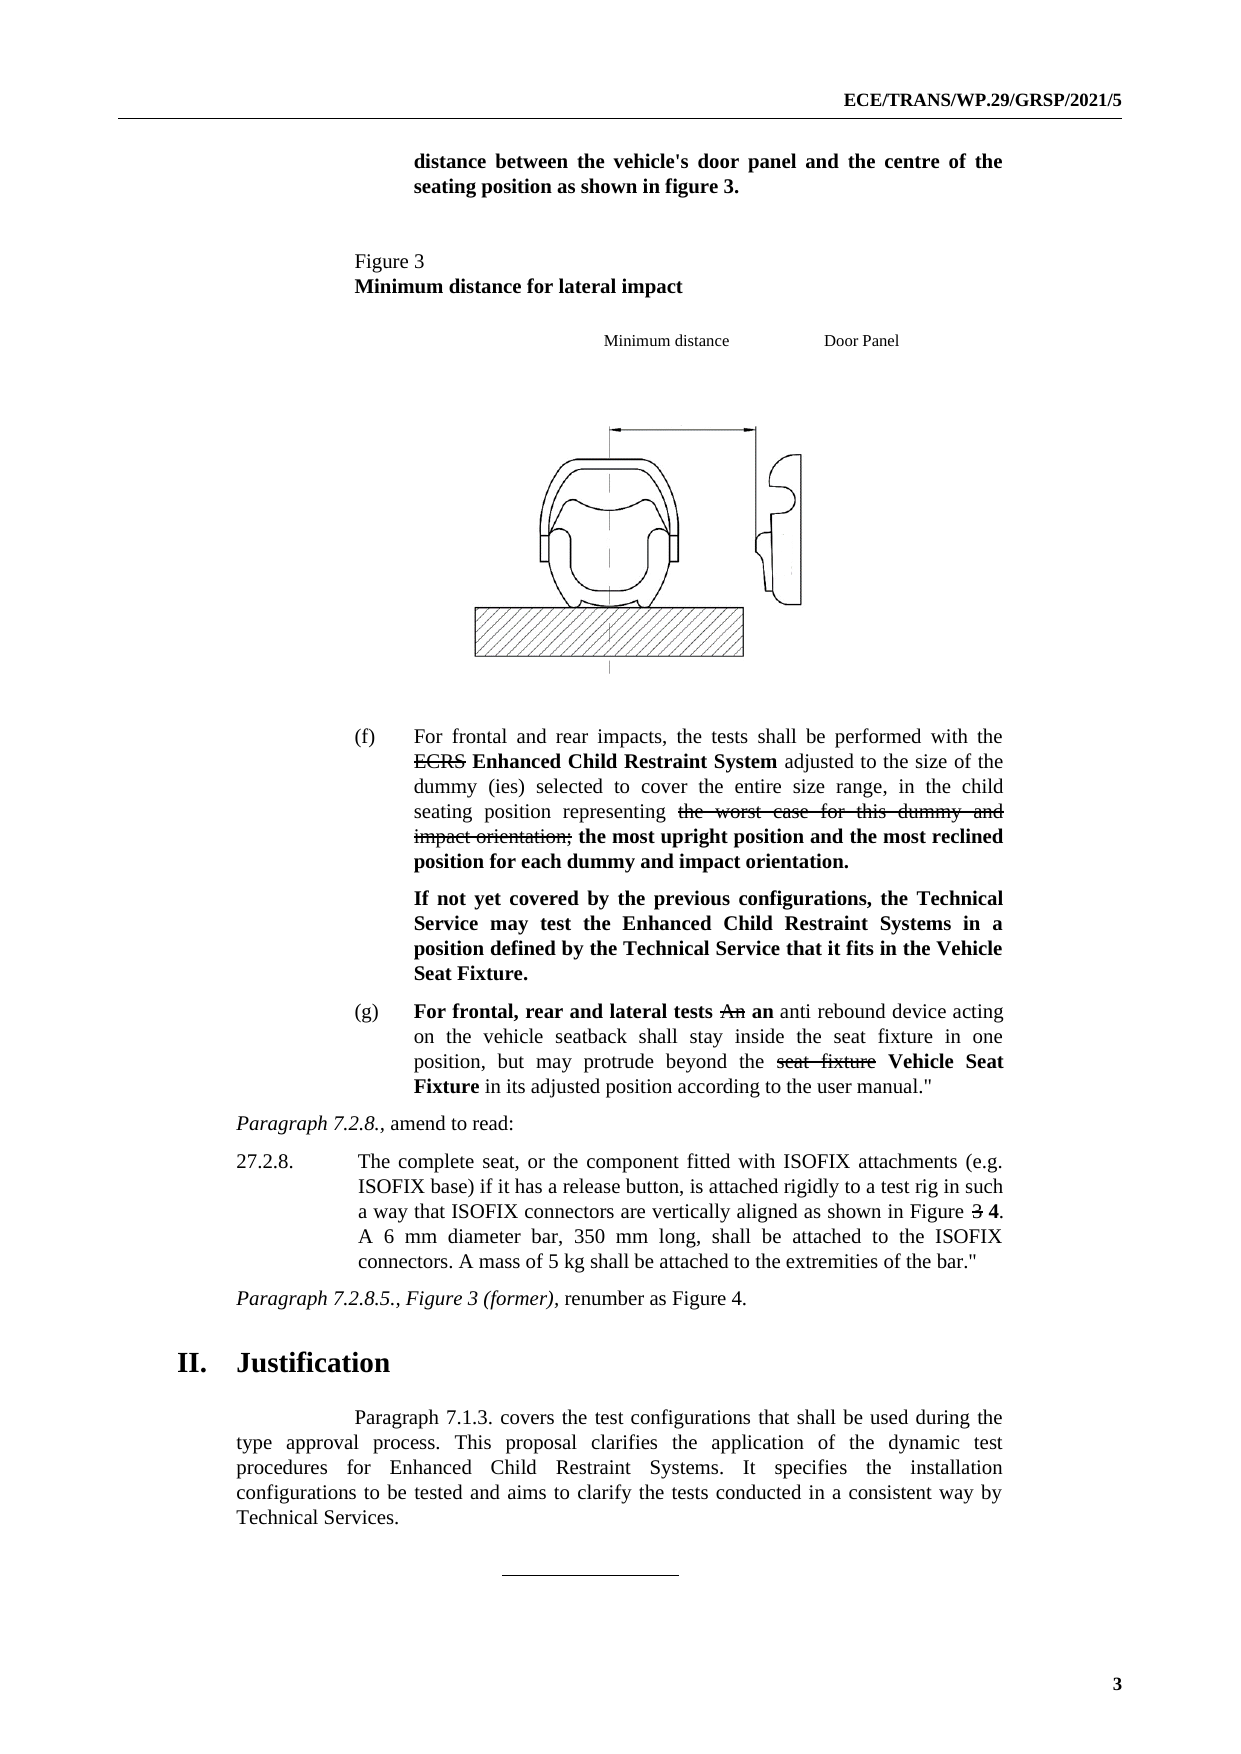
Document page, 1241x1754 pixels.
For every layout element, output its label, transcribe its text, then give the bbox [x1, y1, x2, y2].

text Paragraph 7.1.3. covers the test configurations that shall be used during the type approval process. This proposal clarifies the application of the dynamic test procedures for Enhanced Child Restraint Systems. It specifies the installation configurations to be tested and aims to clarify the tests conducted in a consistent way by Technical Services. [236, 1404, 1004, 1529]
text II. Justification [118, 1348, 1004, 1379]
text Figure 3 Minimum distance for lateral impact [354, 248, 1004, 298]
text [413, 148, 1004, 198]
text (f) For frontal and rear impacts, the tests shall be performed with the ECRS Enhanced Child Restraint System adjusted to the size of the dummy (ies) selected to cover the entire size range, in the child seating position representing the worst case for this dummy and impact orientation; the most upright position and the most reclined position for each dummy and impact orientation. [354, 723, 1004, 873]
text (g) For frontal, rear and lateral tests An an anti rebound device acting on the vehicle seatback shall stay inside the seat fixture in one position, but may protrude beyond the seat fixture Vehicle Seat Fixture in its adjusted position according to the user manual." [354, 998, 1004, 1098]
picture [386, 332, 883, 703]
text If not yet covered by the previous configurations, the Technical Service may test the Enhanced Child Restraint Systems in a position defined by the Technical Service that it fits in the Vehicle Seat Fixture. [413, 885, 1004, 985]
text 27.2.8. The complete seat, or the component fitted with ISOFIX attachments (e.g. ISOFIX base) if it has a release button, is attached rigidly to a test rig in such a way that ISOFIX connectors are vertically aligned as shown in Figure 3 4. A 6 mm diameter bar, 350 mm long, shall be attached to the ISOFIX connectors. A mass of 5 kg shall be attached to the extremities of the bar." [236, 1148, 1004, 1273]
text Paragraph 7.2.8.5., Figure 3 (former), renumber as Figure 4. [236, 1285, 1004, 1310]
text Paragraph 7.2.8., amend to read: [236, 1110, 1004, 1135]
